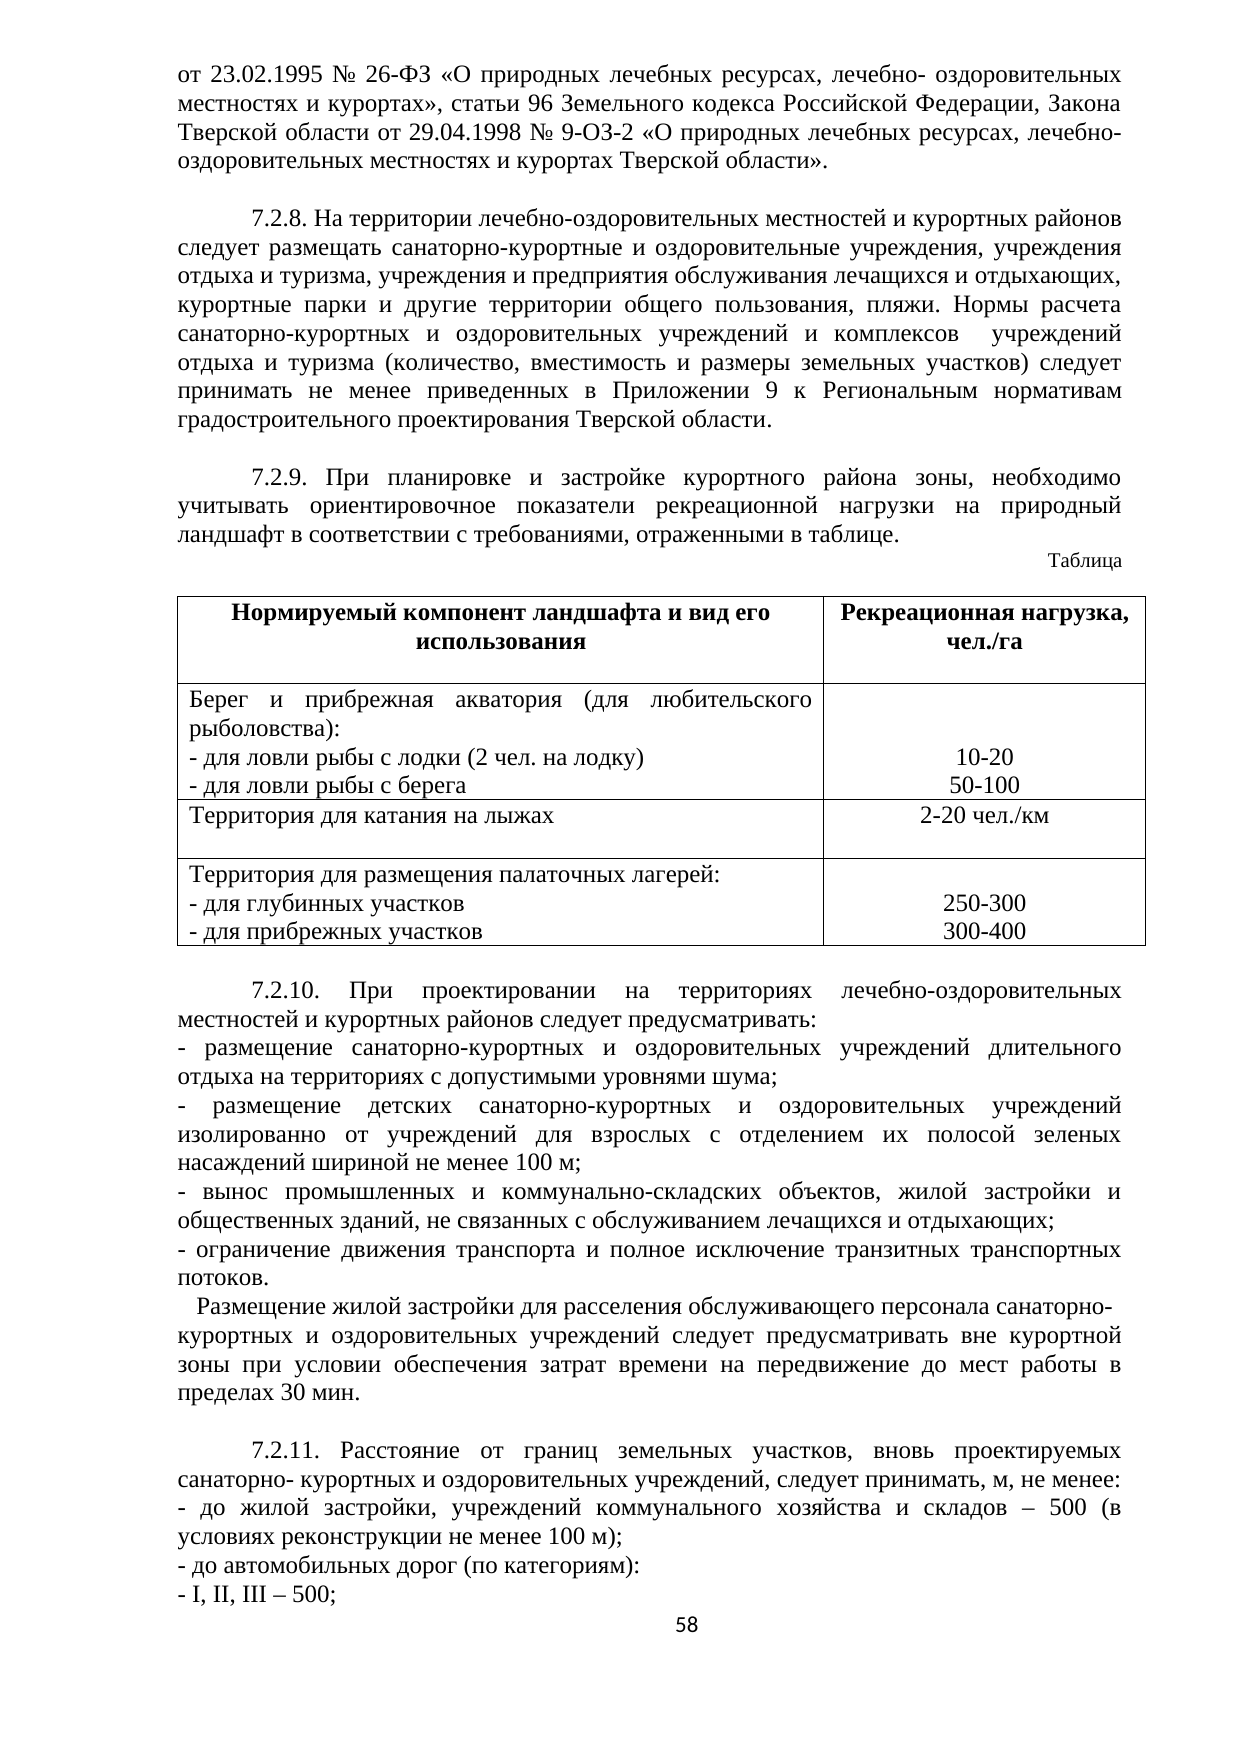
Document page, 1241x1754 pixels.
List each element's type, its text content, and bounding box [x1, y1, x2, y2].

text Размещение жилой застройки для расселения обслуживающего персонала санаторно- [177, 1291, 1122, 1320]
text 7.2.8. На территории лечебно-оздоровительных местностей и курортных районов следует размещать санаторно-курортные и оздоровительные учреждения, учреждения отдыха и туризма, учреждения и предприятия обслуживания лечащихся и отдыхающих, курортные парки и другие территории общего пользования, пляжи. Нормы расчета санаторно-курортных и оздоровительных учреждений и комплексов учреждений отдыха и туризма (количество, вместимость и размеры земельных участков) следует принимать не менее приведенных в Приложении 9 к Региональным нормативам градостроительного проектирования Тверской области. [177, 203, 1122, 433]
table_header Рекреационная нагрузка, чел./га [824, 597, 1145, 683]
text 7.2.10. При проектировании на территориях лечебно-оздоровительных местностей и курортных районов следует предусматривать: [177, 975, 1122, 1032]
text - до жилой застройки, учреждений коммунального хозяйства и складов – 500 (в условиях реконструкции не менее 100 м); [177, 1492, 1122, 1550]
text 7.2.11. Расстояние от границ земельных участков, вновь проектируемых санаторно- курортных и оздоровительных учреждений, следует принимать, м, не менее: [177, 1435, 1122, 1492]
text 7.2.9. При планировке и застройке курортного района зоны, необходимо учитывать ориентировочное показатели рекреационной нагрузки на природный ландшафт в соответствии с требованиями, отраженными в таблице. [177, 462, 1122, 548]
table_header Нормируемый компонент ландшафта и вид его использования [178, 597, 823, 683]
text - размещение детских санаторно-курортных и оздоровительных учреждений изолированно от учреждений для взрослых с отделением их полосой зеленых насаждений шириной не менее 100 м; [177, 1090, 1122, 1176]
table_cell 250-300 300-400 [824, 859, 1145, 945]
table_cell Территория для размещения палаточных лагерей: - для глубинных участков - для прибрежных участков [178, 859, 823, 945]
table_cell 2-20 чел./км [824, 800, 1145, 858]
text - размещение санаторно-курортных и оздоровительных учреждений длительного отдыха на территориях с допустимыми уровнями шума; [177, 1032, 1122, 1090]
text - I, II, III – 500; [177, 1579, 1122, 1607]
table_cell Берег и прибрежная акватория (для любительского рыболовства): - для ловли рыбы с лодки (2 чел. на лодку) - для ловли рыбы с берега [178, 684, 823, 799]
text - вынос промышленных и коммунально-складских объектов, жилой застройки и общественных зданий, не связанных с обслуживанием лечащихся и отдыхающих; [177, 1176, 1122, 1234]
table_cell Территория для катания на лыжах [178, 800, 823, 858]
text курортных и оздоровительных учреждений следует предусматривать вне курортной зоны при условии обеспечения затрат времени на передвижение до мест работы в пределах 30 мин. [177, 1320, 1122, 1406]
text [177, 59, 1122, 174]
table_cell 10-20 50-100 [824, 684, 1145, 799]
text - до автомобильных дорог (по категориям): [177, 1550, 1122, 1579]
text Таблица [177, 548, 1122, 572]
text - ограничение движения транспорта и полное исключение транзитных транспортных потоков. [177, 1234, 1122, 1291]
